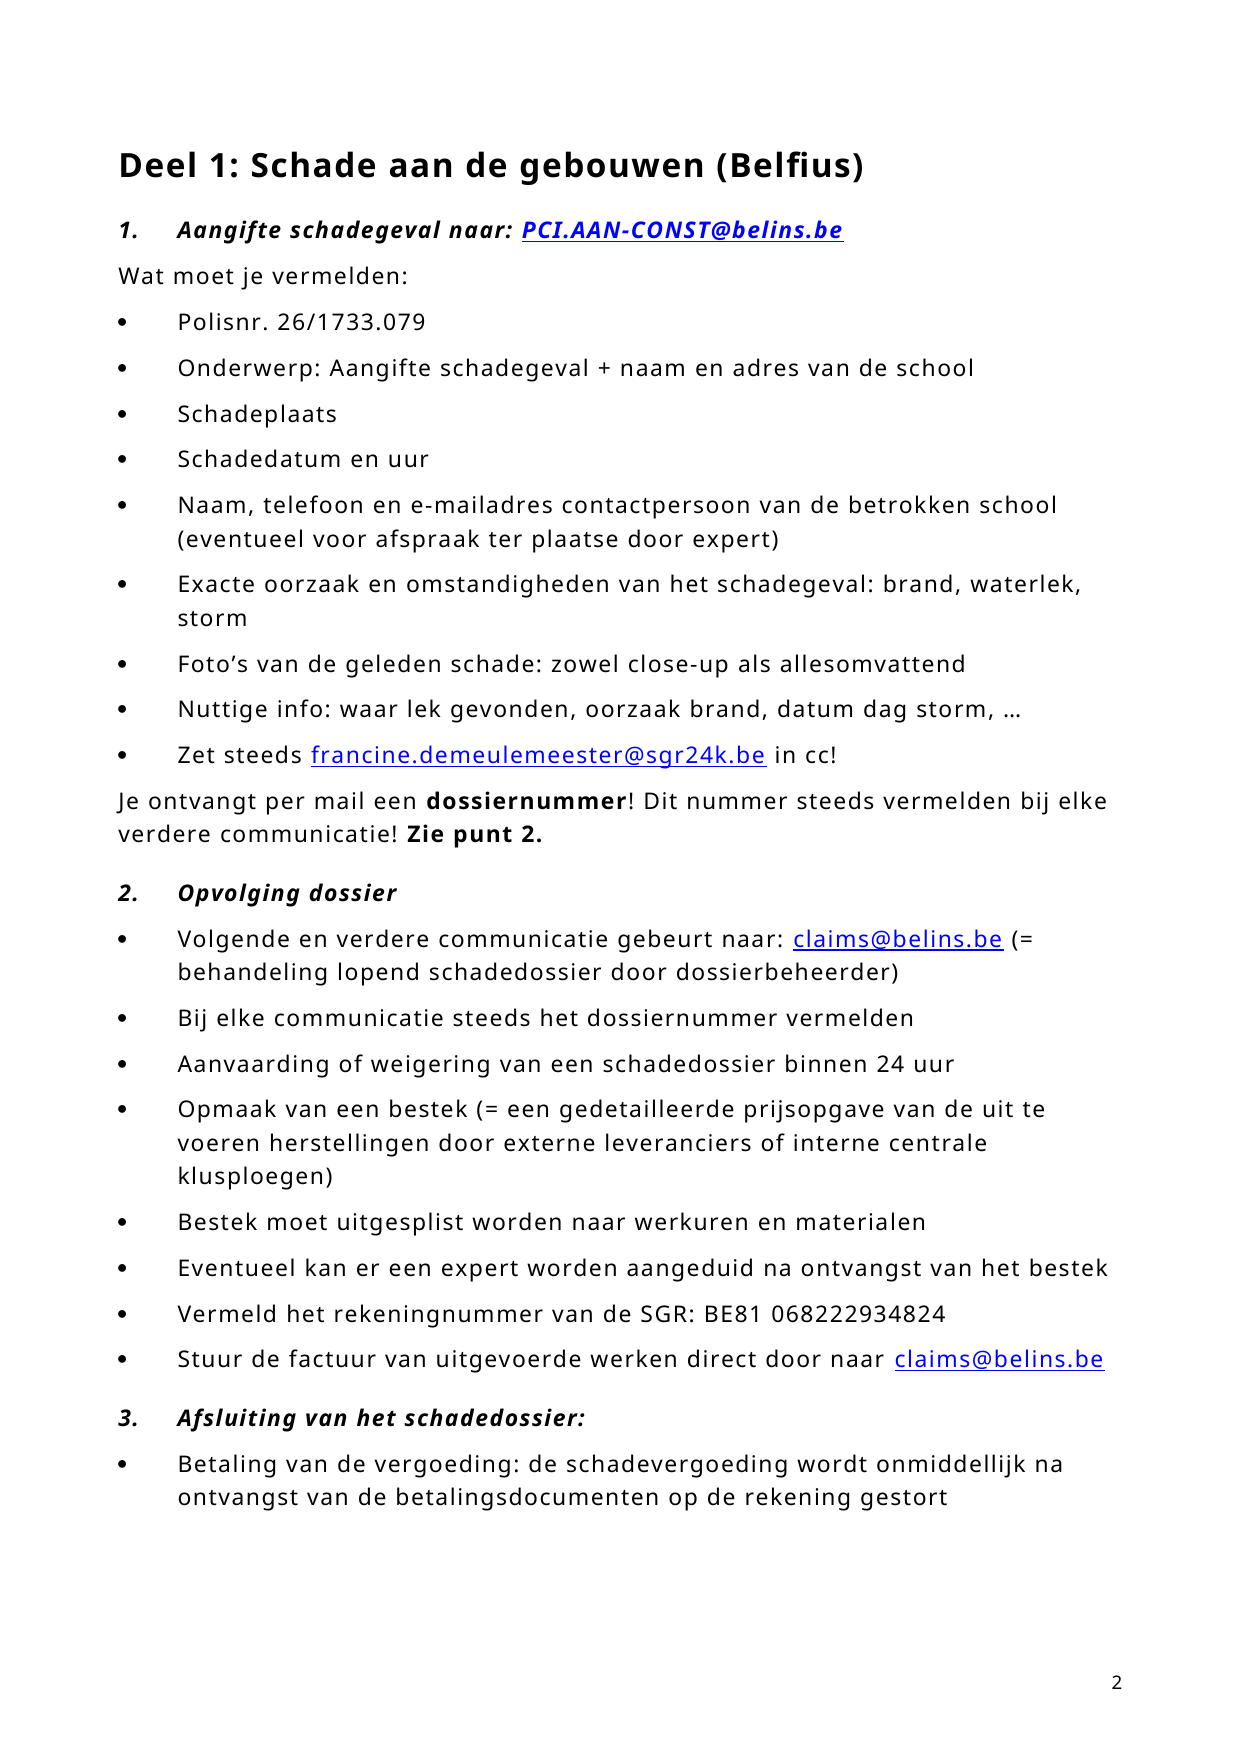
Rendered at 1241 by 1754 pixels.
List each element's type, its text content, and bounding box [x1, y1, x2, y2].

subtitle Je ontvangt per mail een dossiernummer! Dit nummer steeds vermelden bij elke verdere communicatie! Zie punt 2. [118, 783, 1122, 850]
subtitle Bestek moet uitgesplist worden naar werkuren en materialen [118, 1204, 1122, 1237]
subtitle Foto’s van de geleden schade: zowel close-up als allesomvattend [118, 646, 1122, 679]
subtitle Schadeplaats [118, 396, 1122, 429]
subtitle Wat moet je vermelden: [118, 258, 1122, 291]
subtitle Opvolging dossier [118, 875, 1122, 908]
subtitle Zet steeds francine.demeulemeester@sgr24k.be in cc! [118, 737, 1122, 771]
subtitle Aanvaarding of weigering van een schadedossier binnen 24 uur [118, 1046, 1122, 1079]
subtitle Deel 1: Schade aan de gebouwen (Belfius) [118, 142, 1122, 187]
subtitle Vermeld het rekeningnummer van de SGR: BE81 068222934824 [118, 1296, 1122, 1329]
subtitle Eventueel kan er een expert worden aangeduid na ontvangst van het bestek [118, 1250, 1122, 1283]
subtitle Betaling van de vergoeding: de schadevergoeding wordt onmiddellijk na ontvangst van de betalingsdocumenten op de rekening gestort [118, 1446, 1122, 1512]
subtitle Exacte oorzaak en omstandigheden van het schadegeval: brand, waterlek, storm [118, 566, 1122, 633]
subtitle Opmaak van een bestek (= een gedetailleerde prijsopgave van de uit te voeren herstellingen door externe leveranciers of interne centrale klusploegen) [118, 1091, 1122, 1191]
subtitle Bij elke communicatie steeds het dossiernummer vermelden [118, 1000, 1122, 1033]
subtitle Polisnr. 26/1733.079 [118, 304, 1122, 337]
subtitle Stuur de factuur van uitgevoerde werken direct door naar claims@belins.be [118, 1341, 1122, 1375]
subtitle Onderwerp: Aangifte schadegeval + naam en adres van de school [118, 350, 1122, 383]
subtitle Aangifte schadegeval naar: PCI.AAN-CONST@belins.be [118, 212, 1122, 246]
subtitle Nuttige info: waar lek gevonden, oorzaak brand, datum dag storm, … [118, 691, 1122, 725]
subtitle Schadedatum en uur [118, 441, 1122, 475]
subtitle Naam, telefoon en e-mailadres contactpersoon van de betrokken school (eventueel voor afspraak ter plaatse door expert) [118, 487, 1122, 554]
subtitle Volgende en verdere communicatie gebeurt naar: claims@belins.be (= behandeling lopend schadedossier door dossierbeheerder) [118, 921, 1122, 987]
subtitle 3. Afsluiting van het schadedossier: [118, 1400, 1122, 1433]
